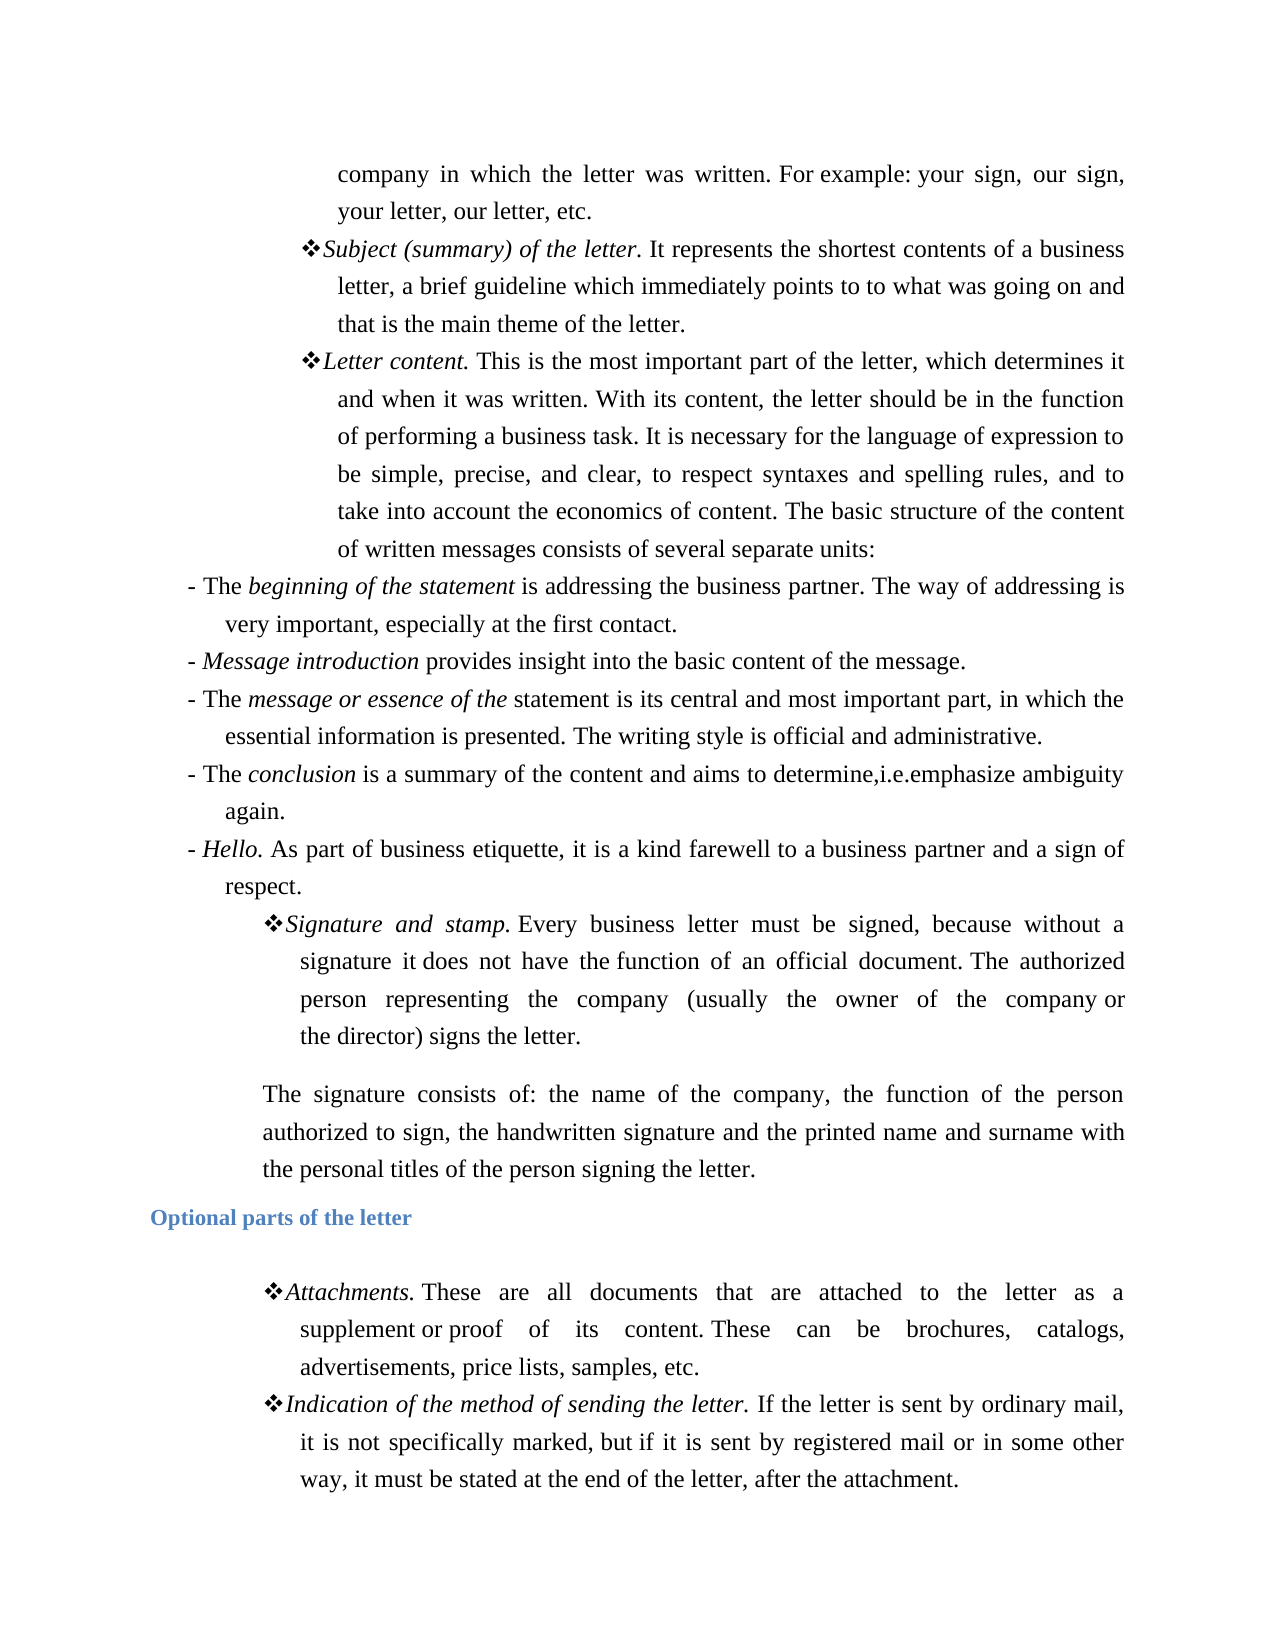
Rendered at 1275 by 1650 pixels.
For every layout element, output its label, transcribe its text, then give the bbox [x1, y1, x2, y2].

text Signature and stamp. Every business letter must be signed, because without a signature it does not have the function of an official document. The authorized person representing the company (usually the owner of the company or the director) signs the letter. [262, 900, 1125, 1050]
text - Message introduction provides insight into the basic content of the message. [187, 637, 1125, 675]
text Attachments. These are all documents that are attached to the letter as a supplement or proof of its content. These can be brochures, catalogs, advertisements, price lists, samples, etc. [262, 1268, 1125, 1381]
text - The message or essence of the statement is its central and most important part, in which the essential information is presented. The writing style is official and administrative. [187, 675, 1125, 750]
subtitle Optional parts of the letter [150, 1204, 1125, 1231]
text - The conclusion is a summary of the content and aims to determine,i.e.emphasize ambiguity again. [187, 750, 1125, 825]
text Letter content. This is the most important part of the letter, which determines it and when it was written. With its content, the letter should be in the function of performing a business task. It is necessary for the language of expression to be simple, precise, and clear, to respect syntaxes and spelling rules, and to take into account the economics of content. The basic structure of the content of written messages consists of several separate units: [300, 337, 1125, 562]
text - The beginning of the statement is addressing the business partner. The way of addressing is very important, especially at the first contact. [187, 562, 1125, 637]
text - Hello. As part of business etiquette, it is a kind farewell to a business partner and a sign of respect. [187, 825, 1125, 900]
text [300, 150, 1125, 225]
text Subject (summary) of the letter. It represents the shortest contents of a business letter, a brief guideline which immediately points to to what was going on and that is the main theme of the letter. [300, 225, 1125, 337]
text The signature consists of: the name of the company, the function of the person authorized to sign, the handwritten signature and the printed name and surname with the personal titles of the person signing the letter. [262, 1071, 1125, 1183]
text Indication of the method of sending the letter. If the letter is sent by ordinary mail, it is not specifically marked, but if it is sent by registered mail or in some other way, it must be stated at the end of the letter, after the attachment. [262, 1381, 1125, 1493]
